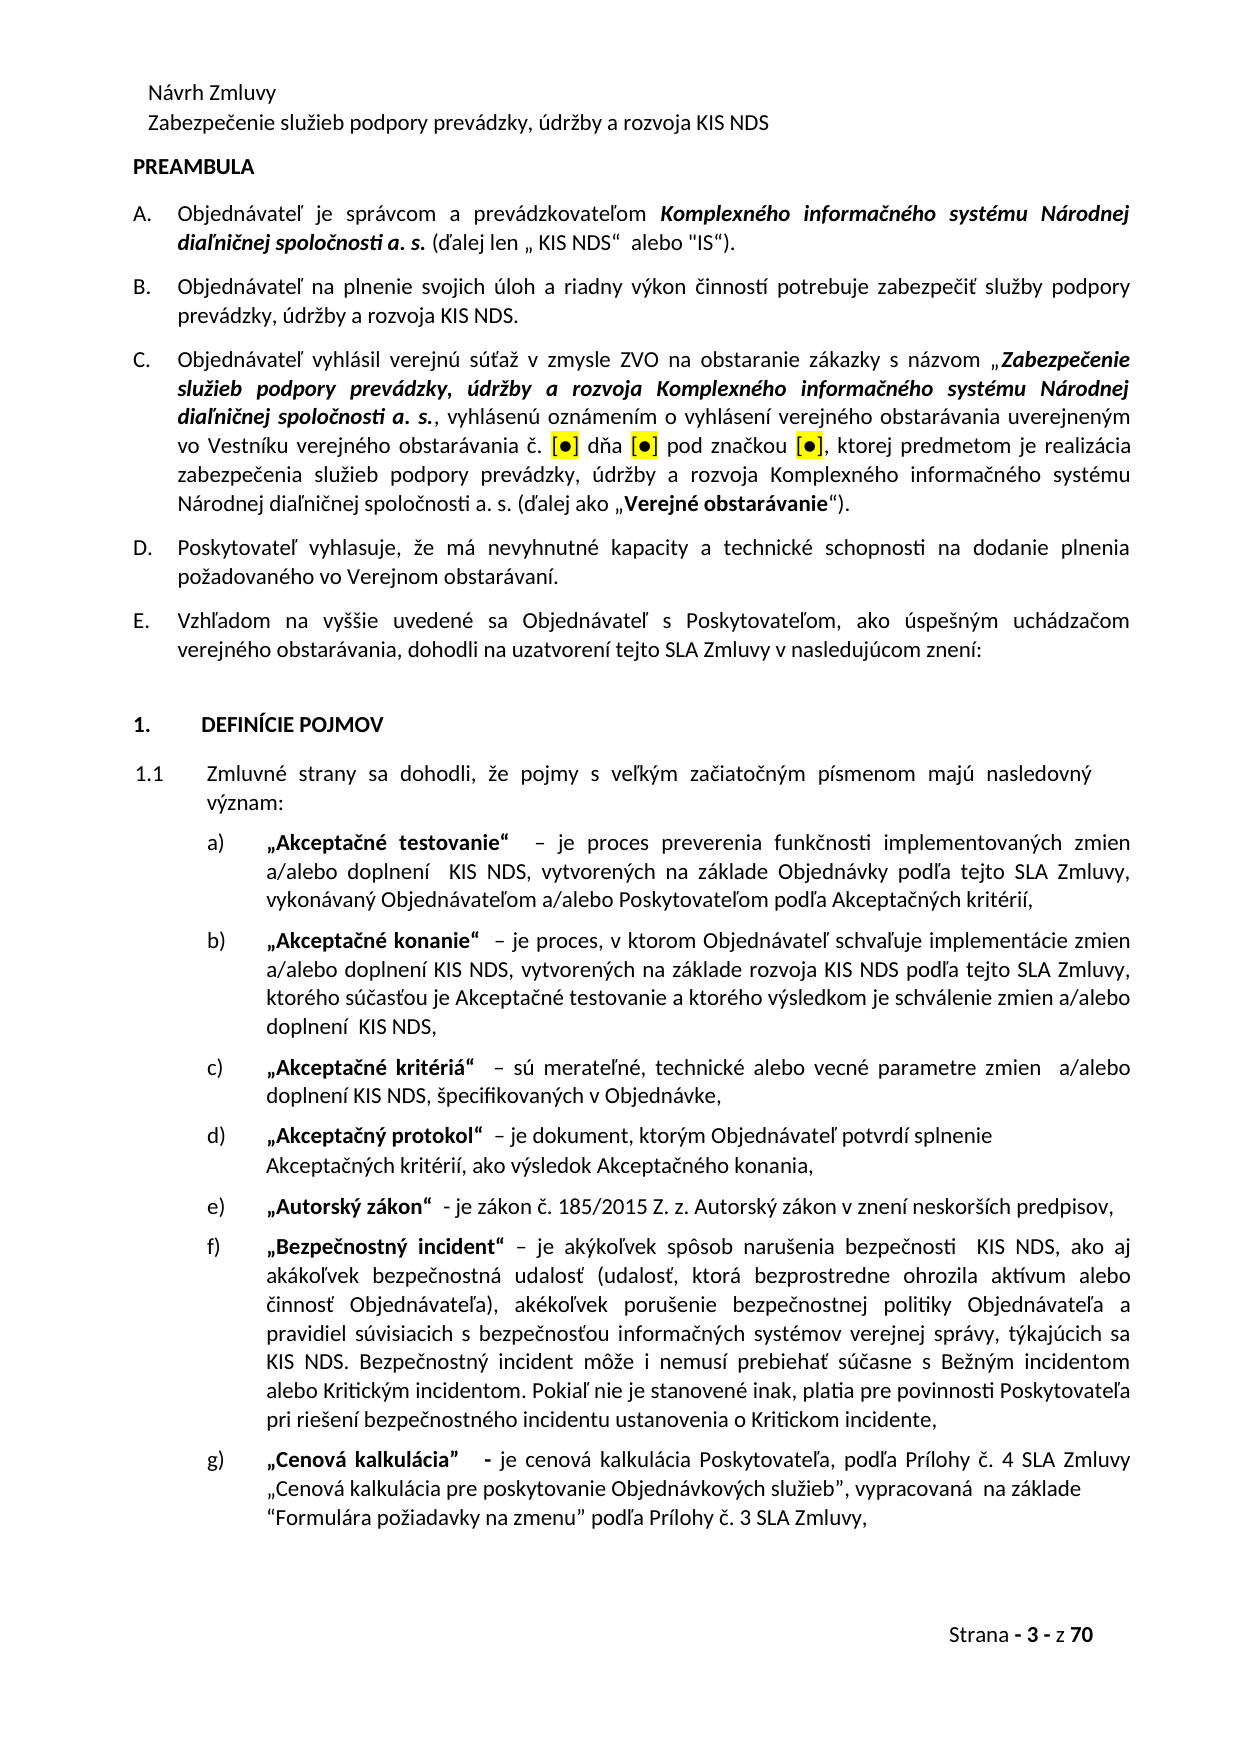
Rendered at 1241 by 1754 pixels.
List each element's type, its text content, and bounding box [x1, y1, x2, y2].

list Vzhľadom na vyššie uvedené sa Objednávateľ s Poskytovateľom, ako úspešným uchádzačom verejného obstarávania, dohodli na uzatvorení tejto SLA Zmluvy v nasledujúcom znení: [133, 606, 1132, 663]
list „Akceptačné testovanie“ – je proces preverenia funkčnosti implementovaných zmien a/alebo doplnení KIS NDS, vytvorených na základe Objednávky podľa tejto SLA Zmluvy, vykonávaný Objednávateľom a/alebo Poskytovateľom podľa Akceptačných kritérií, [207, 828, 1132, 914]
list Poskytovateľ vyhlasuje, že má nevyhnutné kapacity a technické schopnosti na dodanie plnenia požadovaného vo Verejnom obstarávaní. [133, 533, 1132, 590]
list Objednávateľ je správcom a prevádzkovateľom Komplexného informačného systému Národnej diaľničnej spoločnosti a. s. (ďalej len „ KIS NDS“ alebo "IS“). [133, 199, 1132, 256]
list Objednávateľ na plnenie svojich úloh a riadny výkon činností potrebuje zabezpečiť služby podpory prevádzky, údržby a rozvoja KIS NDS. [133, 272, 1132, 329]
list „Akceptačné konanie“ – je proces, v ktorom Objednávateľ schvaľuje implementácie zmien a/alebo doplnení KIS NDS, vytvorených na základe rozvoja KIS NDS podľa tejto SLA Zmluvy, ktorého súčasťou je Akceptačné testovanie a ktorého výsledkom je schválenie zmien a/alebo doplnení KIS NDS, [207, 926, 1132, 1040]
list „Autorský zákon“ - je zákon č. 185/2015 Z. z. Autorský zákon v znení neskorších predpisov, [207, 1192, 1132, 1220]
text Akceptačných kritérií, ako výsledok Akceptačného konania, [266, 1152, 1094, 1180]
subtitle 1. DEFINÍCIE POJMOV [133, 710, 1132, 738]
subtitle PREAMBULA [133, 152, 1132, 180]
list „Akceptačný protokol“ – je dokument, ktorým Objednávateľ potvrdí splnenie [207, 1122, 1132, 1150]
list Objednávateľ vyhlásil verejnú súťaž v zmysle ZVO na obstaranie zákazky s názvom „Zabezpečenie služieb podpory prevádzky, údržby a rozvoja Komplexného informačného systému Národnej diaľničnej spoločnosti a. s., vyhlásenú oznámením o vyhlásení verejného obstarávania uverejneným vo Vestníku verejného obstarávania č. [●] dňa [●] pod značkou [●], ktorej predmetom je realizácia zabezpečenia služieb podpory prevádzky, údržby a rozvoja Komplexného informačného systému Národnej diaľničnej spoločnosti a. s. (ďalej ako „Verejné obstarávanie“). [133, 345, 1132, 517]
text “Formulára požiadavky na zmenu” podľa Prílohy č. 3 SLA Zmluvy, [266, 1503, 1094, 1531]
list „Cenová kalkulácia” - je cenová kalkulácia Poskytovateľa, podľa Prílohy č. 4 SLA Zmluvy „Cenová kalkulácia pre poskytovanie Objednávkových služieb”, vypracovaná na základe [207, 1445, 1132, 1502]
list „Akceptačné kritériá“ – sú merateľné, technické alebo vecné parametre zmien a/alebo doplnení KIS NDS, špecifikovaných v Objednávke, [207, 1053, 1132, 1109]
text 1.1 Zmluvné strany sa dohodli, že pojmy s veľkým začiatočným písmenom majú nasledovný význam: [134, 759, 1094, 816]
list „Bezpečnostný incident“ – je akýkoľvek spôsob narušenia bezpečnosti KIS NDS, ako aj akákoľvek bezpečnostná udalosť (udalosť, ktorá bezprostredne ohrozila aktívum alebo činnosť Objednávateľa), akékoľvek porušenie bezpečnostnej politiky Objednávateľa a pravidiel súvisiacich s bezpečnosťou informačných systémov verejnej správy, týkajúcich sa KIS NDS. Bezpečnostný incident môže i nemusí prebiehať súčasne s Bežným incidentom alebo Kritickým incidentom. Pokiaľ nie je stanovené inak, platia pre povinnosti Poskytovateľa pri riešení bezpečnostného incidentu ustanovenia o Kritickom incidente, [207, 1232, 1132, 1433]
